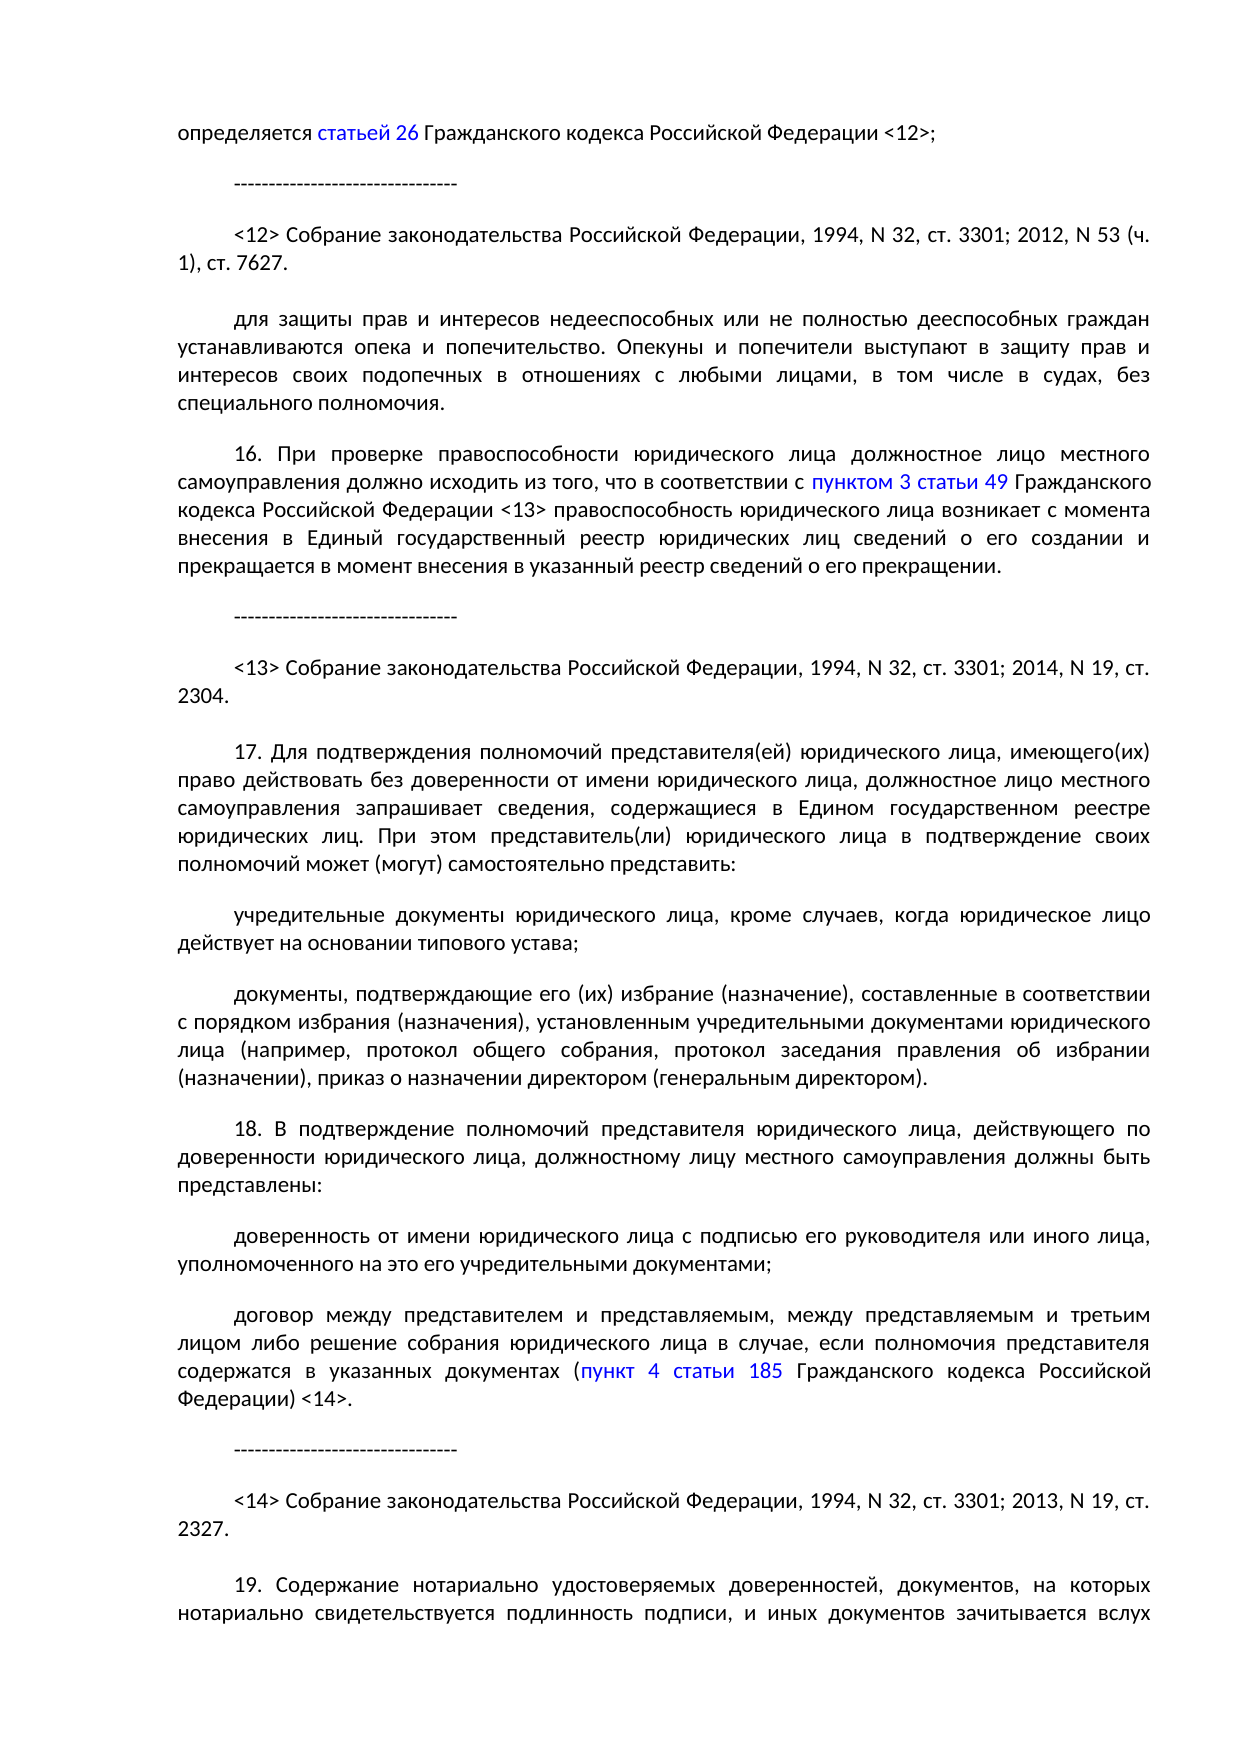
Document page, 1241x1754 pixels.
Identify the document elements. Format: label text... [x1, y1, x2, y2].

text 16. При проверке правоспособности юридического лица должностное лицо местного самоуправления должно исходить из того, что в соответствии с пунктом 3 статьи 49 Гражданского кодекса Российской Федерации <13> правоспособность юридического лица возникает с момента внесения в Единый государственный реестр юридических лиц сведений о его создании и прекращается в момент внесения в указанный реестр сведений о его прекращении. [177, 439, 1152, 579]
text -------------------------------- [177, 169, 1152, 197]
text <13> Собрание законодательства Российской Федерации, 1994, N 32, ст. 3301; 2014, N 19, ст. 2304. [177, 653, 1152, 709]
text доверенность от имени юридического лица с подписью его руководителя или иного лица, уполномоченного на это его учредительными документами; [177, 1221, 1152, 1277]
text 17. Для подтверждения полномочий представителя(ей) юридического лица, имеющего(их) право действовать без доверенности от имени юридического лица, должностное лицо местного самоуправления запрашивает сведения, содержащиеся в Едином государственном реестре юридических лиц. При этом представитель(ли) юридического лица в подтверждение своих полномочий может (могут) самостоятельно представить: [177, 737, 1152, 877]
text договор между представителем и представляемым, между представляемым и третьим лицом либо решение собрания юридического лица в случае, если полномочия представителя содержатся в указанных документах (пункт 4 статьи 185 Гражданского кодекса Российской Федерации) <14>. [177, 1300, 1152, 1412]
text -------------------------------- [177, 1435, 1152, 1463]
text <12> Собрание законодательства Российской Федерации, 1994, N 32, ст. 3301; 2012, N 53 (ч. 1), ст. 7627. [177, 220, 1152, 276]
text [177, 1570, 1152, 1626]
text для защиты прав и интересов недееспособных или не полностью дееспособных граждан устанавливаются опека и попечительство. Опекуны и попечители выступают в защиту прав и интересов своих подопечных в отношениях с любыми лицами, в том числе в судах, без специального полномочия. [177, 304, 1152, 416]
text учредительные документы юридического лица, кроме случаев, когда юридическое лицо действует на основании типового устава; [177, 900, 1152, 956]
text -------------------------------- [177, 602, 1152, 630]
text <14> Собрание законодательства Российской Федерации, 1994, N 32, ст. 3301; 2013, N 19, ст. 2327. [177, 1486, 1152, 1542]
text документы, подтверждающие его (их) избрание (назначение), составленные в соответствии с порядком избрания (назначения), установленным учредительными документами юридического лица (например, протокол общего собрания, протокол заседания правления об избрании (назначении), приказ о назначении директором (генеральным директором). [177, 979, 1152, 1091]
text 18. В подтверждение полномочий представителя юридического лица, действующего по доверенности юридического лица, должностному лицу местного самоуправления должны быть представлены: [177, 1114, 1152, 1198]
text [177, 118, 1152, 146]
